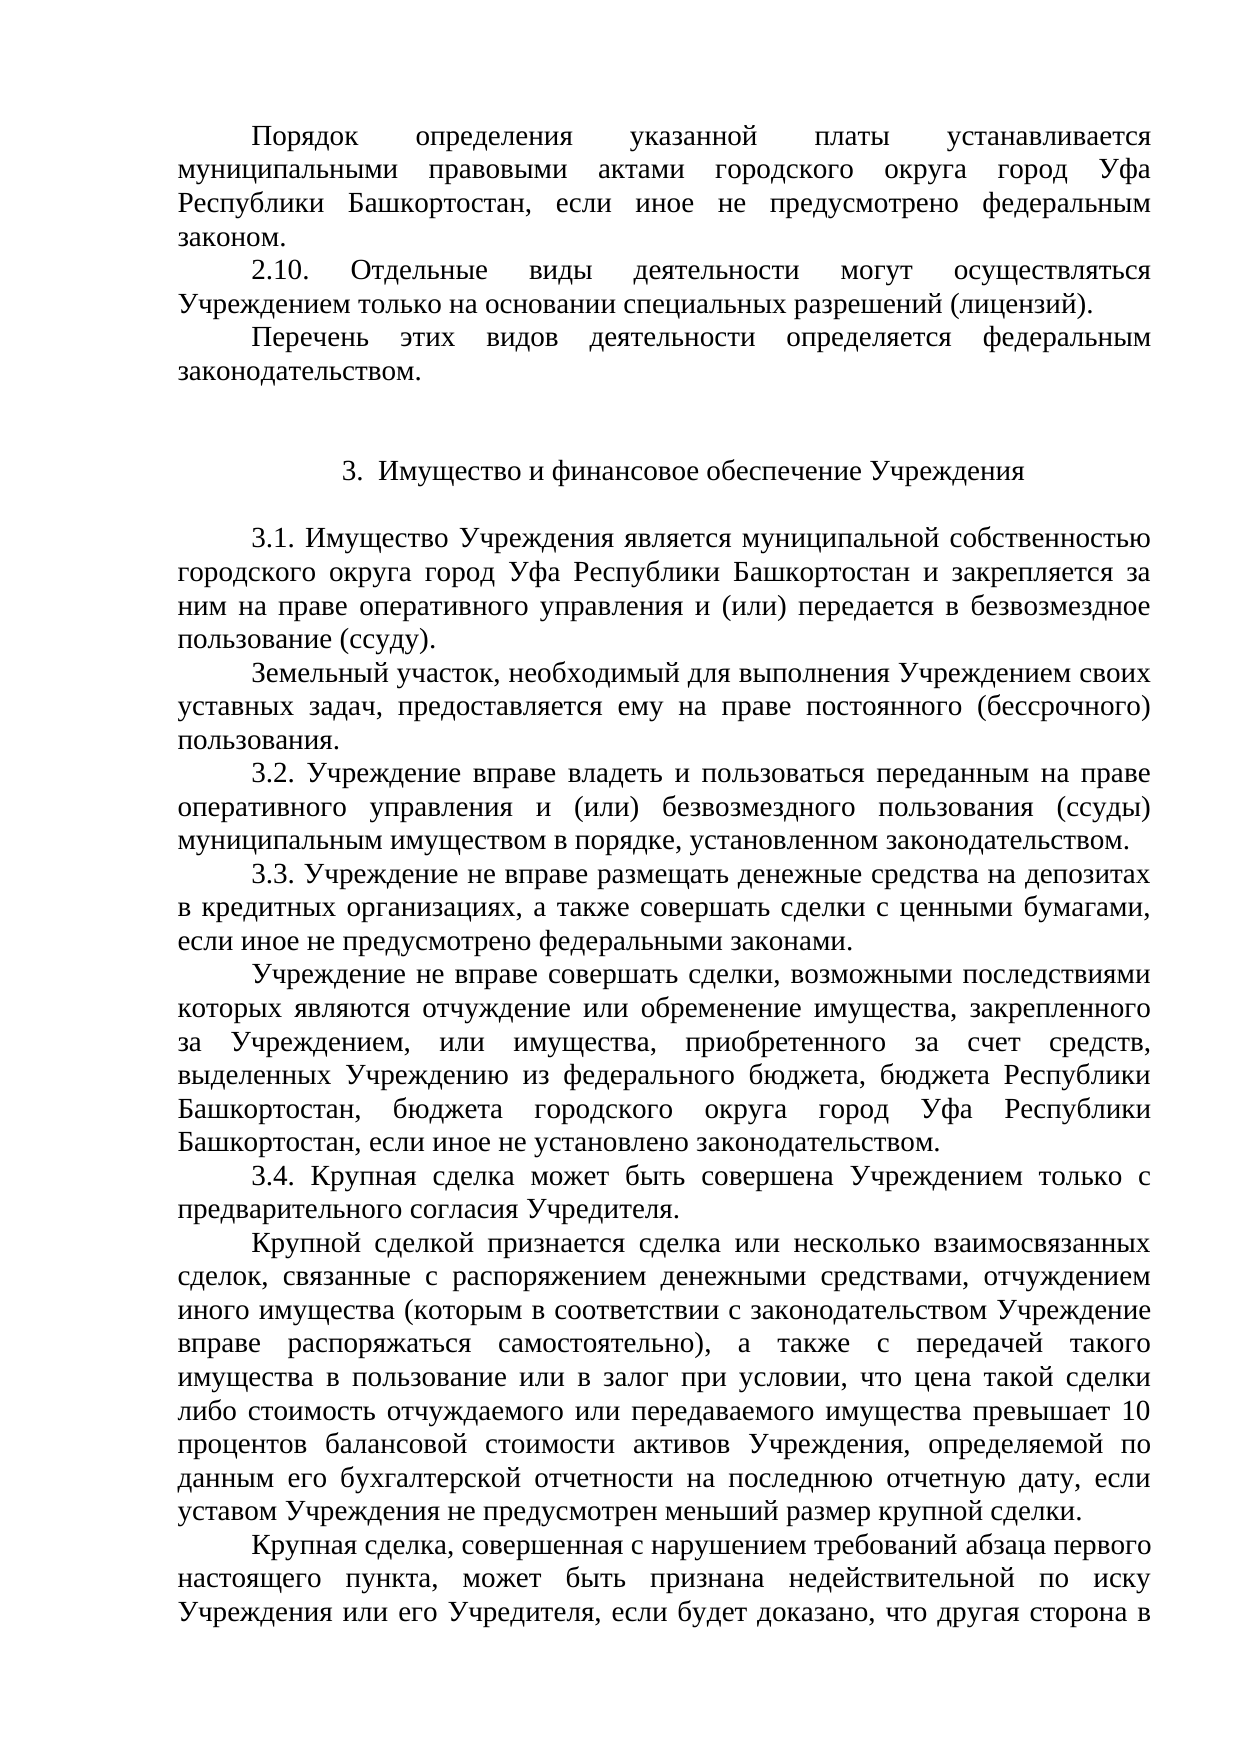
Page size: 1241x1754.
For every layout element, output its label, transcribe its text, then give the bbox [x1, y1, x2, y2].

text Земельный участок, необходимый для выполнения Учреждением своих уставных задач, предоставляется ему на праве постоянного (бессрочного) пользования. [177, 655, 1152, 755]
text 3.1. Имущество Учреждения является муниципальной собственностью городского округа город Уфа Республики Башкортостан и закрепляется за ним на праве оперативного управления и (или) передается в безвозмездное пользование (ссуду). [177, 521, 1152, 655]
text 3.2. Учреждение вправе владеть и пользоваться переданным на праве оперативного управления и (или) безвозмездного пользования (ссуды) муниципальным имуществом в порядке, установленном законодательством. [177, 755, 1152, 856]
text 3.4. Крупная сделка может быть совершена Учреждением только с предварительного согласия Учредителя. [177, 1158, 1152, 1225]
text Учреждение не вправе совершать сделки, возможными последствиями которых являются отчуждение или обременение имущества, закрепленного за Учреждением, или имущества, приобретенного за счет средств, выделенных Учреждению из федерального бюджета, бюджета Республики Башкортостан, бюджета городского округа город Уфа Республики Башкортостан, если иное не установлено законодательством. [177, 957, 1152, 1158]
text 2.10. Отдельные виды деятельности могут осуществляться Учреждением только на основании специальных разрешений (лицензий). [177, 252, 1152, 319]
text Порядок определения указанной платы устанавливается муниципальными правовыми актами городского округа город Уфа Республики Башкортостан, если иное не предусмотрено федеральным законом. [177, 118, 1152, 252]
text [177, 1527, 1152, 1627]
text 3.3. Учреждение не вправе размещать денежные средства на депозитах в кредитных организациях, а также совершать сделки с ценными бумагами, если иное не предусмотрено федеральными законами. [177, 856, 1152, 957]
text Крупной сделкой признается сделка или несколько взаимосвязанных сделок, связанные с распоряжением денежными средствами, отчуждением иного имущества (которым в соответствии с законодательством Учреждение вправе распоряжаться самостоятельно), а также с передачей такого имущества в пользование или в залог при условии, что цена такой сделки либо стоимость отчуждаемого или передаваемого имущества превышает 10 процентов балансовой стоимости активов Учреждения, определяемой по данным его бухгалтерской отчетности на последнюю отчетную дату, если уставом Учреждения не предусмотрен меньший размер крупной сделки. [177, 1225, 1152, 1527]
text Перечень этих видов деятельности определяется федеральным законодательством. [177, 319, 1152, 386]
list Имущество и финансовое обеспечение Учреждения [215, 453, 1152, 487]
